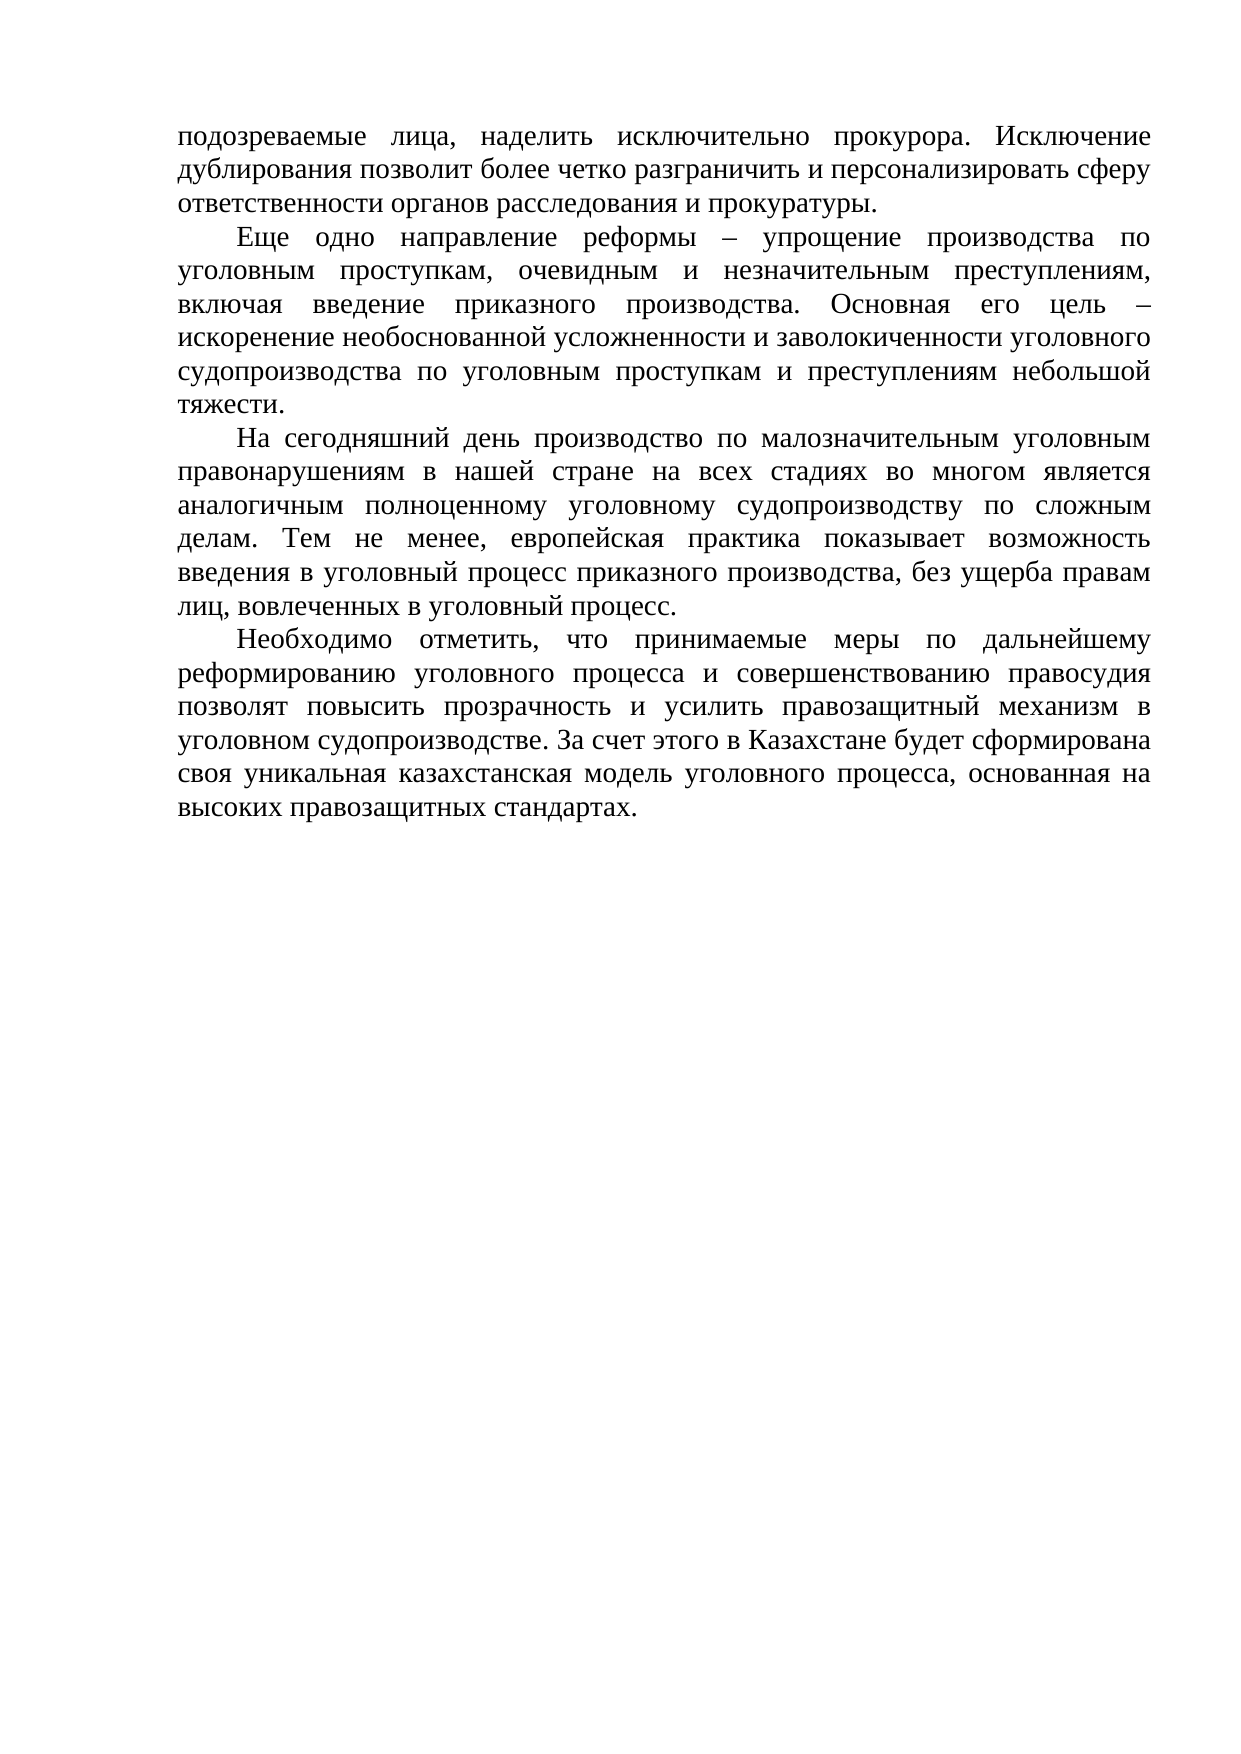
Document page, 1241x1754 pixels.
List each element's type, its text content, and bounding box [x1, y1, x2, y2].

text На сегодняшний день производство по малозначительным уголовным правонарушениям в нашей стране на всех стадиях во многом является аналогичным полноценному уголовному судопроизводству по сложным делам. Тем не менее, европейская практика показывает возможность введения в уголовный процесс приказного производства, без ущерба правам лиц, вовлеченных в уголовный процесс. [177, 420, 1152, 621]
text Еще одно направление реформы – упрощение производства по уголовным проступкам, очевидным и незначительным преступлениям, включая введение приказного производства. Основная его цель – искоренение необоснованной усложненности и заволокиченности уголовного судопроизводства по уголовным проступкам и преступлениям небольшой тяжести. [177, 219, 1152, 420]
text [177, 118, 1152, 219]
text Необходимо отметить, что принимаемые меры по дальнейшему реформированию уголовного процесса и совершенствованию правосудия позволят повысить прозрачность и усилить правозащитный механизм в уголовном судопроизводстве. За счет этого в Казахстане будет сформирована своя уникальная казахстанская модель уголовного процесса, основанная на высоких правозащитных стандартах. [177, 621, 1152, 822]
